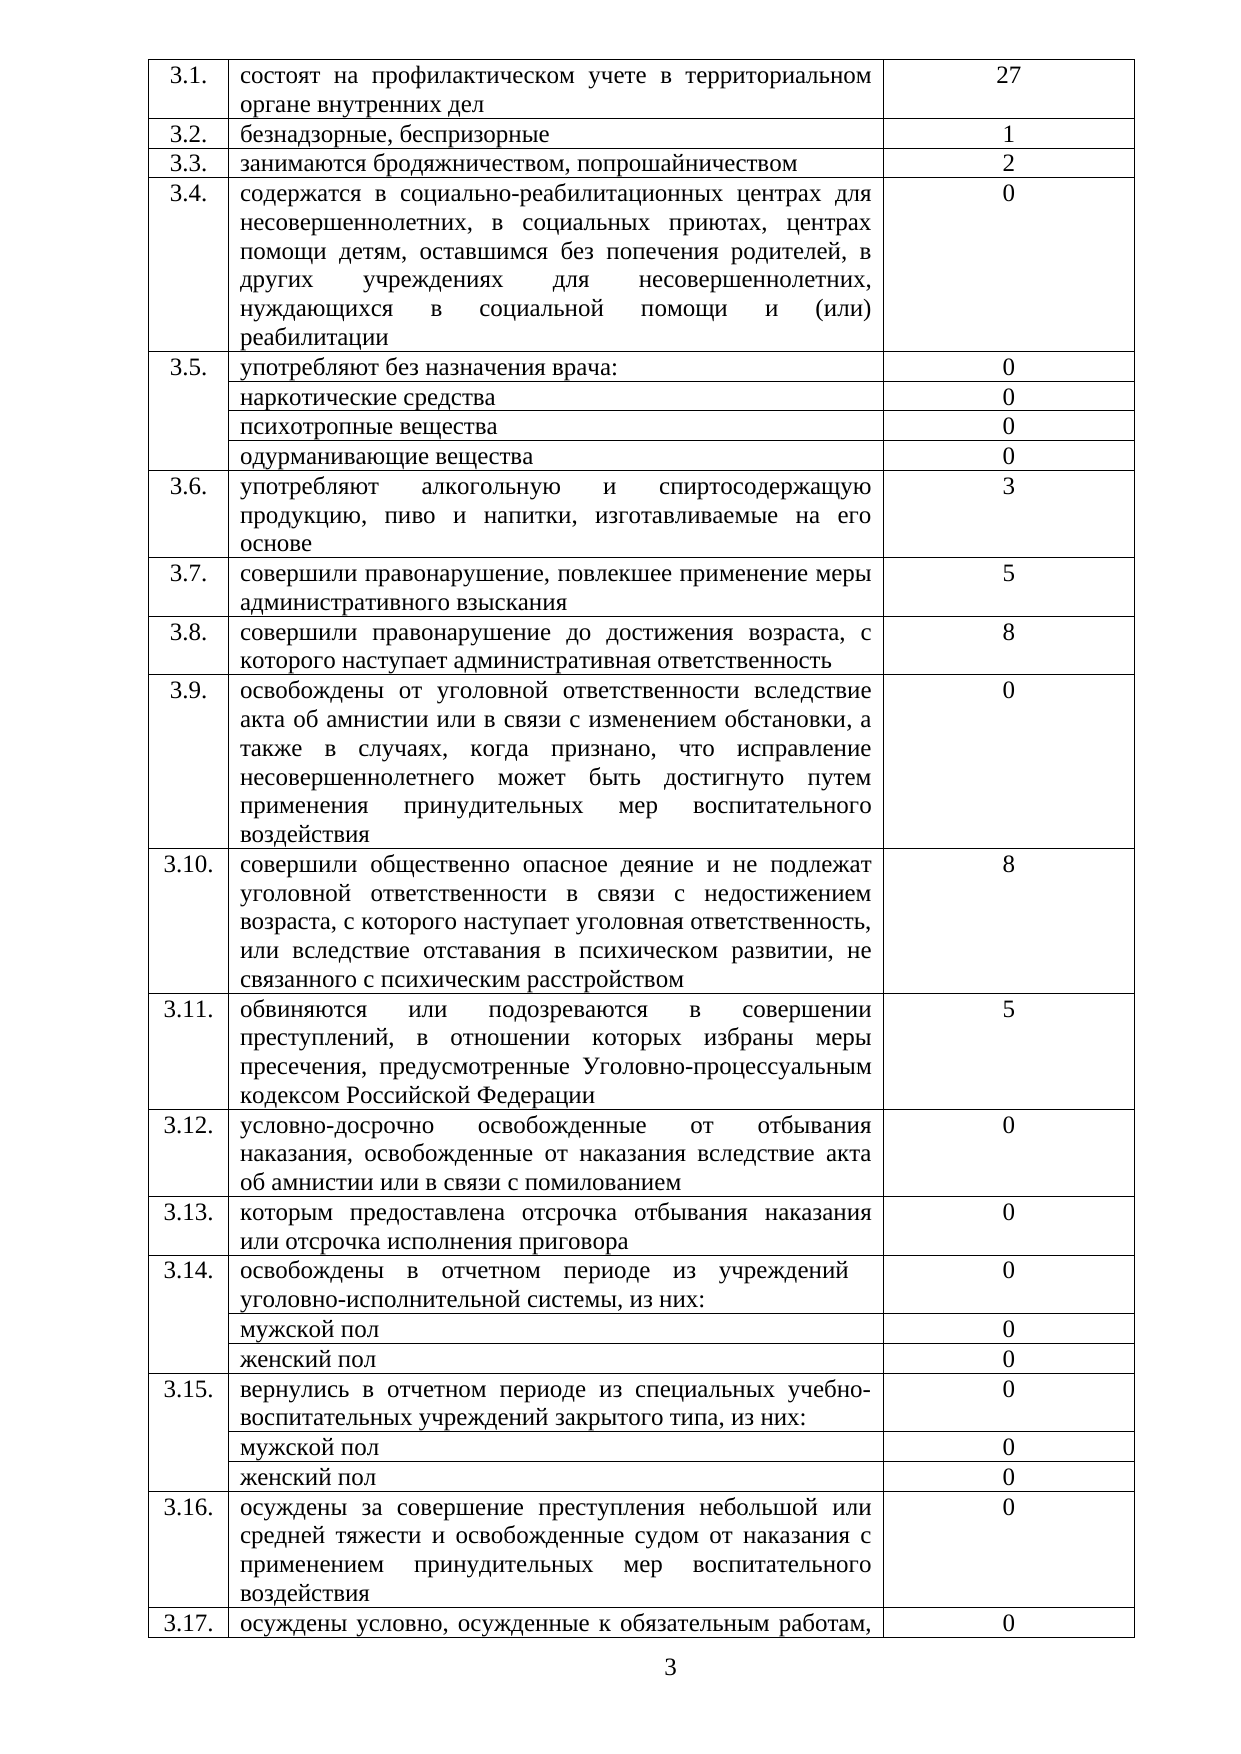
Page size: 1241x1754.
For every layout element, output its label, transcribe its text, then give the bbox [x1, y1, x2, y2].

table_cell 0 [884, 1314, 1134, 1343]
table_cell 3.10. [149, 849, 228, 993]
table_cell 2 [884, 149, 1134, 177]
table_cell 0 [884, 1374, 1134, 1431]
table_cell обвиняются или подозреваются в совершении преступлений, в отношении которых избраны меры пресечения, предусмотренные Уголовно-процессуальным кодексом Российской Федерации [229, 994, 883, 1109]
table_cell 3.12. [149, 1110, 228, 1196]
table_cell освобождены от уголовной ответственности вследствие акта об амнистии или в связи с изменением обстановки, а также в случаях, когда признано, что исправление несовершеннолетнего может быть достигнуто путем применения принудительных мер воспитательного воздействия [229, 675, 883, 848]
table_cell занимаются бродяжничеством, попрошайничеством [229, 149, 883, 177]
table_cell 0 [884, 1608, 1134, 1637]
table_cell 8 [884, 849, 1134, 993]
table_cell 3.17. [149, 1608, 228, 1637]
table_cell 8 [884, 617, 1134, 674]
table_cell мужской пол [229, 1314, 883, 1343]
table_cell 3.8. [149, 617, 228, 674]
table_cell содержатся в социально-реабилитационных центрах для несовершеннолетних, в социальных приютах, центрах помощи детям, оставшимся без попечения родителей, в других учреждениях для несовершеннолетних, нуждающихся в социальной помощи и (или) реабилитации [229, 178, 883, 351]
table_cell 3.2. [149, 119, 228, 147]
table_cell 0 [884, 1344, 1134, 1373]
table_cell 0 [884, 1110, 1134, 1196]
table_cell безнадзорные, беспризорные [229, 119, 883, 147]
table_cell 0 [884, 352, 1134, 381]
table_cell 0 [884, 1492, 1134, 1607]
table_cell употребляют алкогольную и спиртосодержащую продукцию, пиво и напитки, изготавливаемые на его основе [229, 471, 883, 557]
table_cell 0 [884, 1197, 1134, 1254]
table_cell 27 [884, 60, 1134, 118]
table_cell 0 [884, 178, 1134, 351]
table_cell 3.4. [149, 178, 228, 351]
table_cell женский пол [229, 1462, 883, 1491]
table_cell 3.11. [149, 994, 228, 1109]
table_cell состоят на профилактическом учете в территориальном органе внутренних дел [229, 60, 883, 118]
table_cell 5 [884, 558, 1134, 616]
table_cell психотропные вещества [229, 411, 883, 440]
table_cell 1 [884, 119, 1134, 147]
table_cell 0 [884, 1256, 1134, 1313]
table_cell совершили общественно опасное деяние и не подлежат уголовной ответственности в связи с недостижением возраста, с которого наступает уголовная ответственность, или вследствие отставания в психическом развитии, не связанного с психическим расстройством [229, 849, 883, 993]
table_cell 5 [884, 994, 1134, 1109]
table_cell женский пол [229, 1344, 883, 1373]
table_cell 3.9. [149, 675, 228, 848]
table_cell осуждены за совершение преступления небольшой или средней тяжести и освобожденные судом от наказания с применением принудительных мер воспитательного воздействия [229, 1492, 883, 1607]
table_cell 0 [884, 441, 1134, 470]
table_cell совершили правонарушение, повлекшее применение меры административного взыскания [229, 558, 883, 616]
table_cell 3.13. [149, 1197, 228, 1254]
table_cell освобождены в отчетном периоде из учреждений уголовно-исполнительной системы, из них: [229, 1256, 883, 1313]
table_cell 0 [884, 382, 1134, 410]
table_cell одурманивающие вещества [229, 441, 883, 470]
table_cell 3.3. [149, 149, 228, 177]
table_cell 0 [884, 675, 1134, 848]
table_cell 3.1. [149, 60, 228, 118]
table_cell вернулись в отчетном периоде из специальных учебно-воспитательных учреждений закрытого типа, из них: [229, 1374, 883, 1431]
table_cell 0 [884, 1432, 1134, 1461]
table_cell 3 [884, 471, 1134, 557]
table_cell совершили правонарушение до достижения возраста, с которого наступает административная ответственность [229, 617, 883, 674]
table_cell употребляют без назначения врача: [229, 352, 883, 381]
table_cell 3.14. [149, 1256, 228, 1373]
table_cell 3.7. [149, 558, 228, 616]
table_cell 0 [884, 1462, 1134, 1491]
table_cell мужской пол [229, 1432, 883, 1461]
table_cell условно-досрочно освобожденные от отбывания наказания, освобожденные от наказания вследствие акта об амнистии или в связи с помилованием [229, 1110, 883, 1196]
table_cell которым предоставлена отсрочка отбывания наказания или отсрочка исполнения приговора [229, 1197, 883, 1254]
table_cell наркотические средства [229, 382, 883, 410]
table_cell 3.16. [149, 1492, 228, 1607]
table_cell 0 [884, 411, 1134, 440]
table_cell 3.5. [149, 352, 228, 470]
table_cell 3.15. [149, 1374, 228, 1491]
table_cell 3.6. [149, 471, 228, 557]
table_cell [229, 1608, 883, 1637]
